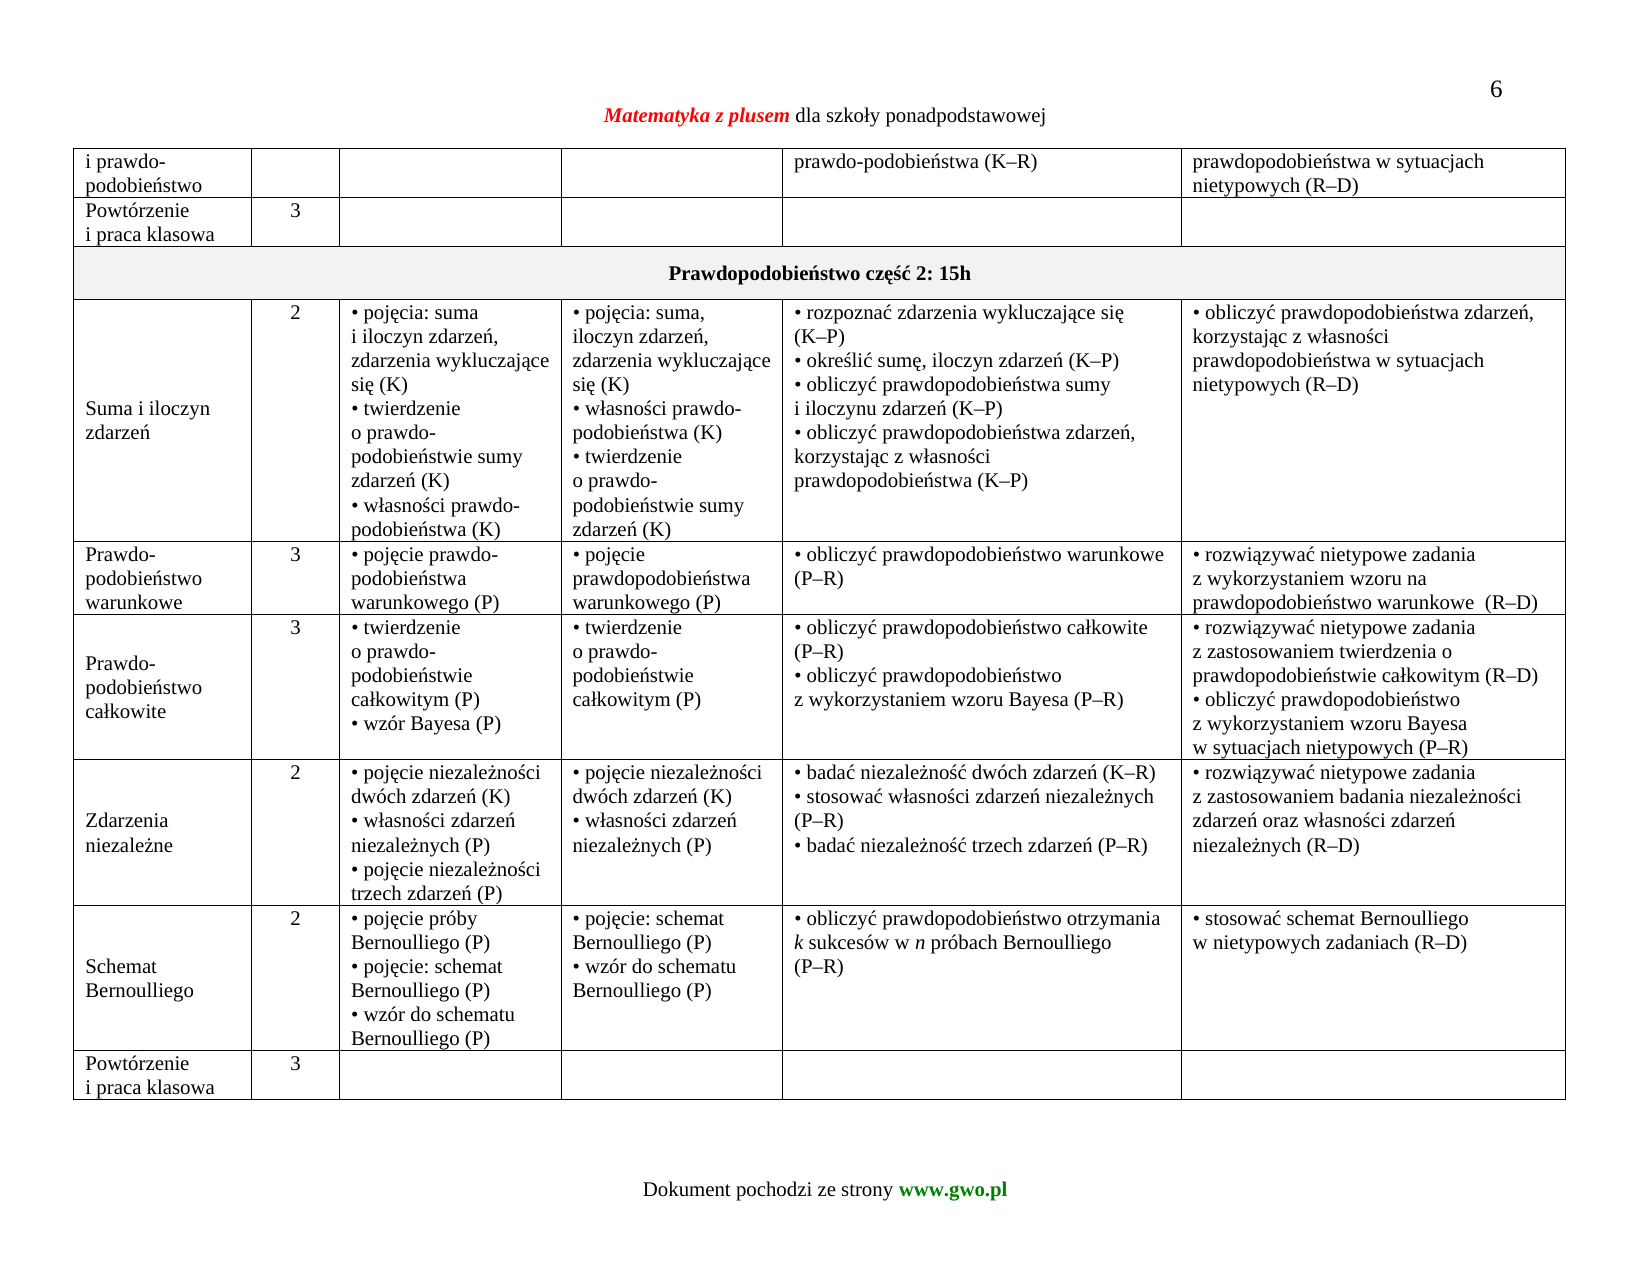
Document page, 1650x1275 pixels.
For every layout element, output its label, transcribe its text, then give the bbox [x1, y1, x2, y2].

table_cell • pojęcie próby Bernoulliego (P) • pojęcie: schemat Bernoulliego (P) • wzór do schematu Bernoulliego (P) [340, 906, 561, 1050]
table_cell Prawdo-podobieństwo całkowite [74, 615, 251, 759]
table_cell Powtórzenie i praca klasowa [74, 1051, 251, 1099]
table_cell 2 [252, 906, 339, 1050]
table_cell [783, 149, 1181, 197]
table_cell • rozwiązywać nietypowe zadania z wykorzystaniem wzoru na prawdopodobieństwo warunkowe (R–D) [1182, 542, 1565, 614]
table_cell • rozpoznać zdarzenia wykluczające się (K–P) • określić sumę, iloczyn zdarzeń (K–P) • obliczyć prawdopodobieństwa sumy i iloczynu zdarzeń (K–P) • obliczyć prawdopodobieństwa zdarzeń, korzystając z własności prawdopodobieństwa (K–P) [783, 300, 1181, 541]
table_cell • pojęcie prawdo-podobieństwa warunkowego (P) [340, 542, 561, 614]
table_cell • pojęcia: suma, iloczyn zdarzeń, zdarzenia wykluczające się (K) • własności prawdo-podobieństwa (K) • twierdzenie o prawdo-podobieństwie sumy zdarzeń (K) [562, 300, 782, 541]
table_cell [783, 1051, 1181, 1099]
table_cell Schemat Bernoulliego [74, 906, 251, 1050]
table_cell • twierdzenie o prawdo-podobieństwie całkowitym (P) • wzór Bayesa (P) [340, 615, 561, 759]
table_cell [1182, 149, 1565, 197]
table_cell Zdarzenia niezależne [74, 760, 251, 905]
table_cell • obliczyć prawdopodobieństwa zdarzeń, korzystając z własności prawdopodobieństwa w sytuacjach nietypowych (R–D) [1182, 300, 1565, 541]
table_cell Powtórzenie i praca klasowa [74, 198, 251, 246]
table_cell Suma i iloczyn zdarzeń [74, 300, 251, 541]
table_cell • rozwiązywać nietypowe zadania z zastosowaniem twierdzenia o prawdopodobieństwie całkowitym (R–D) • obliczyć prawdopodobieństwo z wykorzystaniem wzoru Bayesa w sytuacjach nietypowych (P–R) [1182, 615, 1565, 759]
table_cell 3 [252, 542, 339, 614]
table_cell • pojęcie prawdopodobieństwa warunkowego (P) [562, 542, 782, 614]
table_cell [562, 1051, 782, 1099]
table_cell 3 [252, 198, 339, 246]
table_cell [783, 198, 1181, 246]
table_cell • pojęcie: schemat Bernoulliego (P) • wzór do schematu Bernoulliego (P) [562, 906, 782, 1050]
table_cell 3 [252, 1051, 339, 1099]
table_cell • badać niezależność dwóch zdarzeń (K–R) • stosować własności zdarzeń niezależnych (P–R) • badać niezależność trzech zdarzeń (P–R) [783, 760, 1181, 905]
table_cell • pojęcia: suma i iloczyn zdarzeń, zdarzenia wykluczające się (K) • twierdzenie o prawdo-podobieństwie sumy zdarzeń (K) • własności prawdo-podobieństwa (K) [340, 300, 561, 541]
table_cell Prawdopodobieństwo część 2: 15h [74, 247, 1565, 299]
table_cell [562, 198, 782, 246]
table_cell • pojęcie niezależności dwóch zdarzeń (K) • własności zdarzeń niezależnych (P) [562, 760, 782, 905]
table_cell [340, 198, 561, 246]
table_cell • obliczyć prawdopodobieństwo całkowite (P–R) • obliczyć prawdopodobieństwo z wykorzystaniem wzoru Bayesa (P–R) [783, 615, 1181, 759]
table_cell • twierdzenie o prawdo-podobieństwie całkowitym (P) [562, 615, 782, 759]
table_cell [1182, 198, 1565, 246]
table_cell • stosować schemat Bernoulliego w nietypowych zadaniach (R–D) [1182, 906, 1565, 1050]
table_cell 3 [252, 615, 339, 759]
table_cell • pojęcie niezależności dwóch zdarzeń (K) • własności zdarzeń niezależnych (P) • pojęcie niezależności trzech zdarzeń (P) [340, 760, 561, 905]
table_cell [74, 149, 251, 197]
table_cell [340, 1051, 561, 1099]
table_cell 4 [252, 149, 339, 197]
table_cell 2 [252, 300, 339, 541]
table_cell [562, 149, 782, 197]
table_cell 2 [252, 760, 339, 905]
table_cell [1182, 1051, 1565, 1099]
table_cell • obliczyć prawdopodobieństwo warunkowe (P–R) [783, 542, 1181, 614]
table_cell Prawdo- podobieństwo warunkowe [74, 542, 251, 614]
table_cell • obliczyć prawdopodobieństwo otrzymania k sukcesów w n próbach Bernoulliego (P–R) [783, 906, 1181, 1050]
table_cell [340, 149, 561, 197]
table_cell • rozwiązywać nietypowe zadania z zastosowaniem badania niezależności zdarzeń oraz własności zdarzeń niezależnych (R–D) [1182, 760, 1565, 905]
